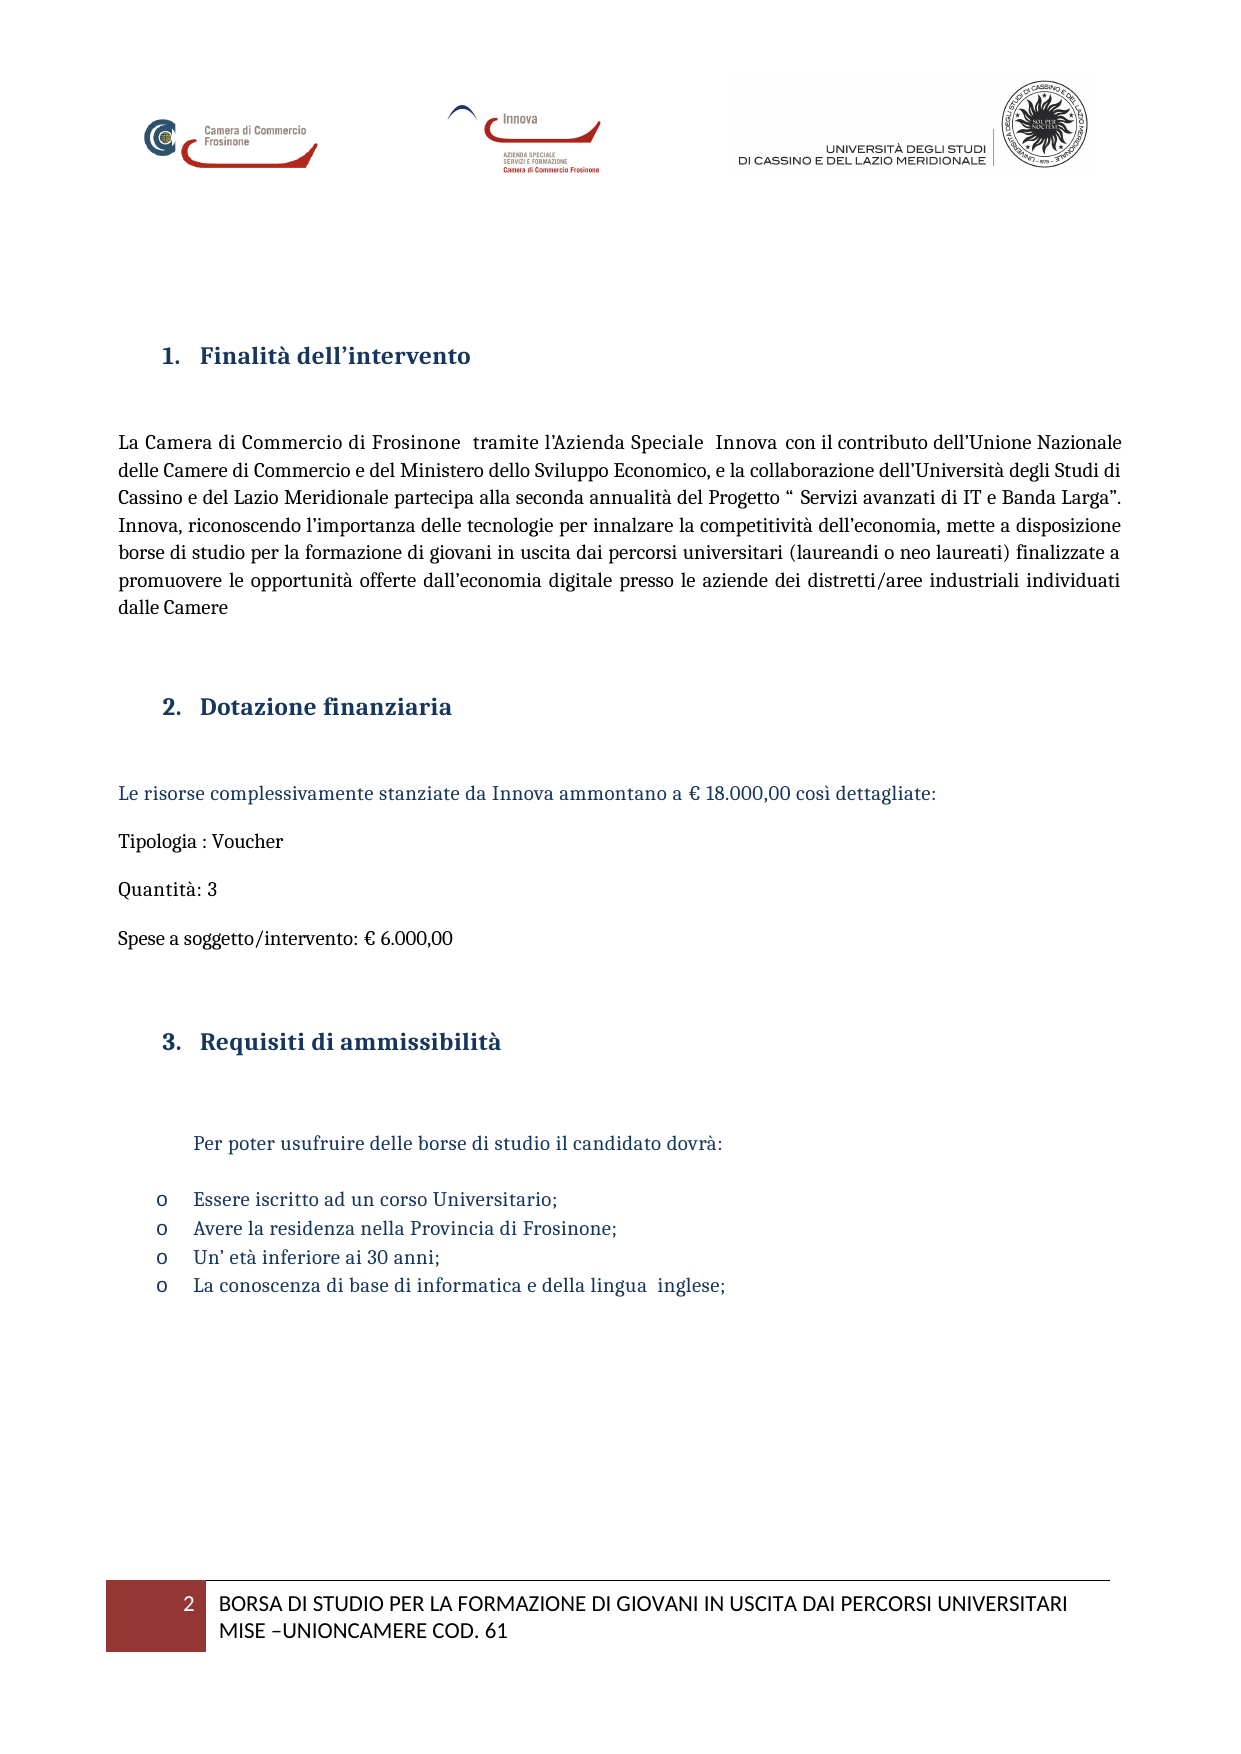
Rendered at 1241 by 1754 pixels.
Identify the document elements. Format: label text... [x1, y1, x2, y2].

list Finalità dell’intervento [162, 342, 1122, 371]
text La Camera di Commercio di Frosinone tramite l’Azienda Speciale Innova con il contributo dell’Unione Nazionale delle Camere di Commercio e del Ministero dello Sviluppo Economico, e la collaborazione dell’Università degli Studi di Cassino e del Lazio Meridionale partecipa alla seconda annualità del Progetto “ Servizi avanzati di IT e Banda Larga”. Innova, riconoscendo l’importanza delle tecnologie per innalzare la competitività dell’economia, mette a disposizione borse di studio per la formazione di giovani in uscita dai percorsi universitari (laureandi o neo laureati) finalizzate a promuovere le opportunità offerte dall’economia digitale presso le aziende dei distretti/aree industriali individuati dalle Camere [118, 431, 1122, 620]
list Essere iscritto ad un corso Universitario; [156, 1188, 1122, 1213]
text Quantità: 3 [118, 878, 1122, 902]
text Le risorse complessivamente stanziate da Innova ammontano a € 18.000,00 così dettagliate: [118, 781, 1122, 805]
picture [727, 73, 1097, 174]
picture [138, 106, 319, 174]
list Avere la residenza nella Provincia di Frosinone; [156, 1217, 1122, 1242]
list Requisiti di ammissibilità [162, 1028, 1122, 1057]
list Un’ età inferiore ai 30 anni; [156, 1245, 1122, 1270]
text Tipologia : Voucher [118, 830, 1122, 854]
list Dotazione finanziaria [162, 693, 1122, 721]
list Per poter usufruire delle borse di studio il candidato dovrà: [193, 1131, 1122, 1155]
text Spese a soggetto/intervento: € 6.000,00 [118, 926, 1122, 950]
picture [447, 97, 604, 174]
list La conoscenza di base di informatica e della lingua inglese; [156, 1274, 1122, 1299]
